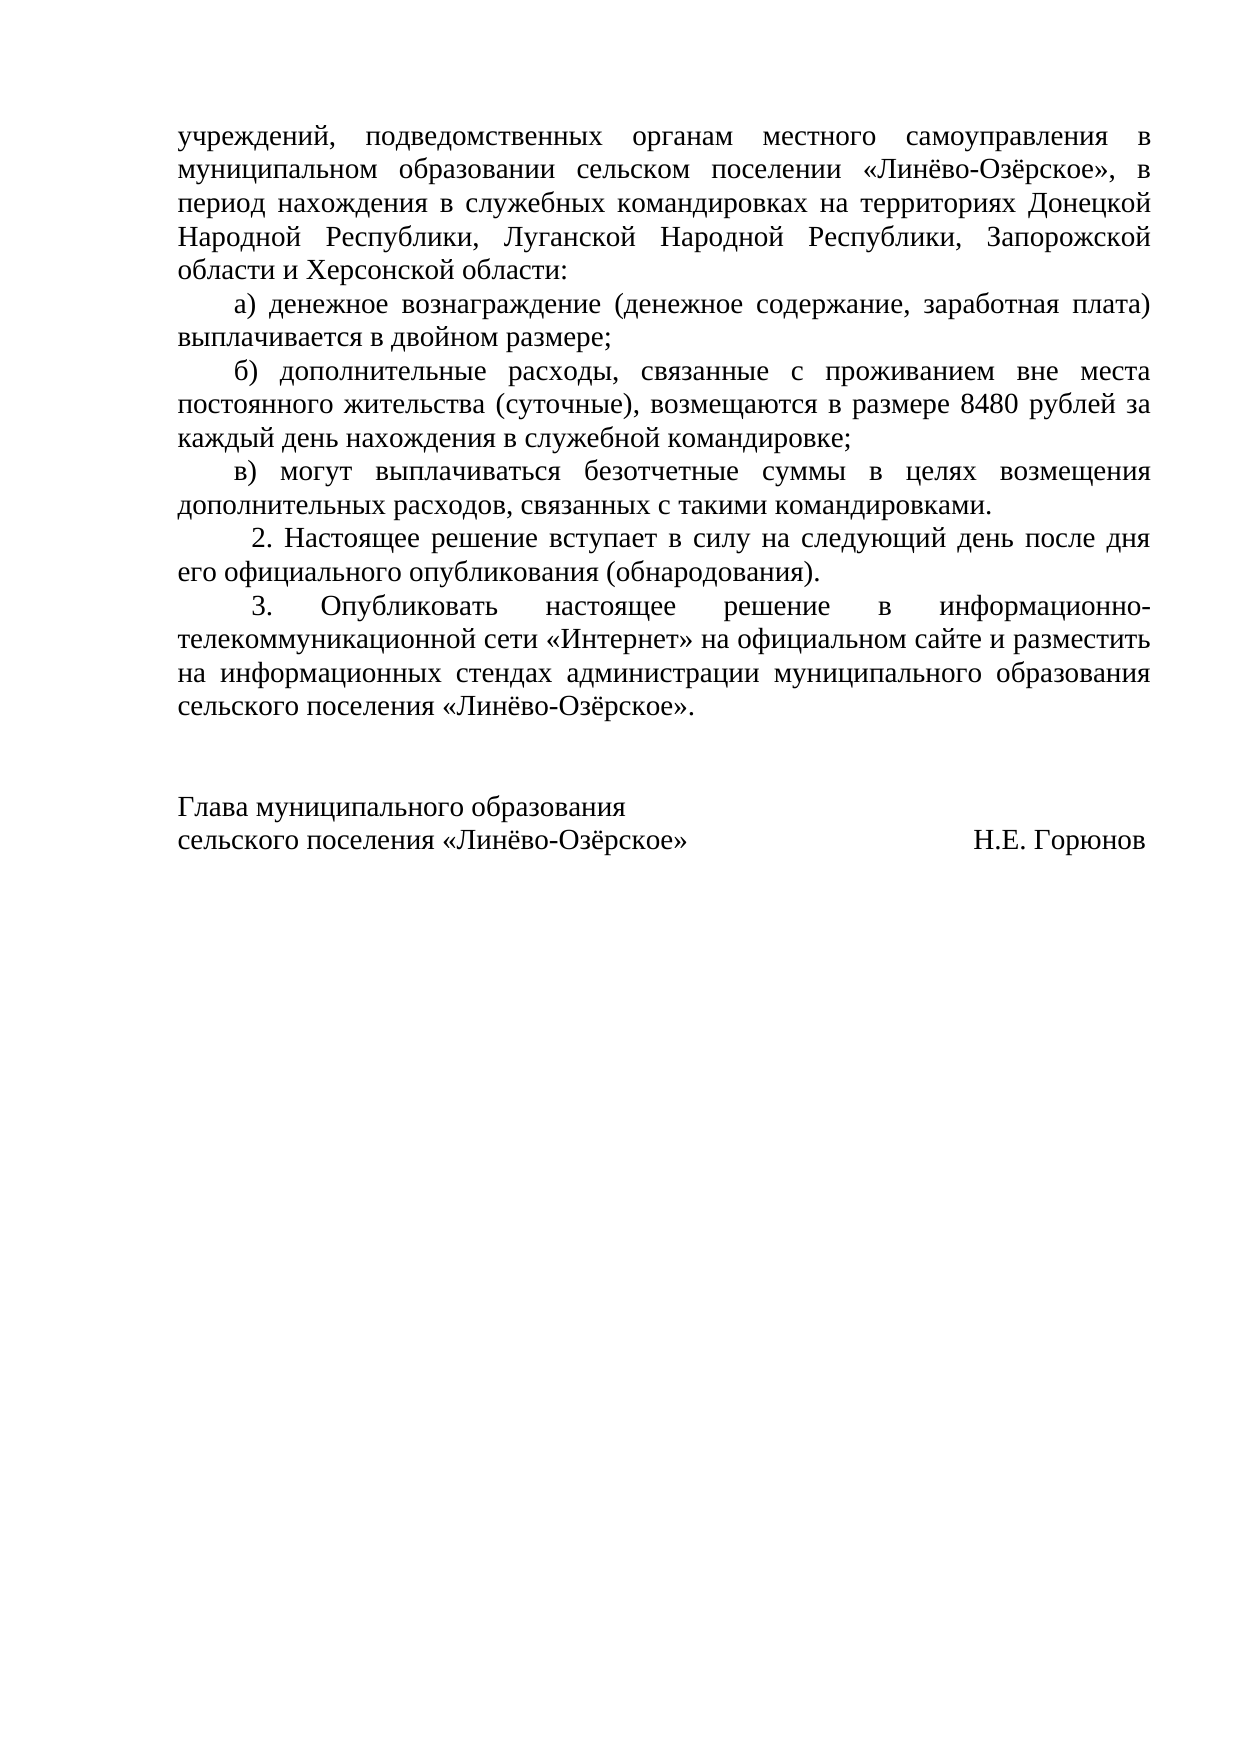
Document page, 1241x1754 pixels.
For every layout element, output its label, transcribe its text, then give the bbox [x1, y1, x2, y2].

text 3. Опубликовать настоящее решение в информационно-телекоммуникационной сети «Интернет» на официальном сайте и разместить на информационных стендах администрации муниципального образования сельского поселения «Линёво-Озёрское». [177, 588, 1152, 722]
text 2. Настоящее решение вступает в силу на следующий день после дня его официального опубликования (обнародования). [177, 521, 1152, 588]
text Глава муниципального образования [177, 789, 1152, 822]
text сельского поселения «Линёво-Озёрское» Н.Е. Горюнов [177, 822, 1152, 856]
text б) дополнительные расходы, связанные с проживанием вне места постоянного жительства (суточные), возмещаются в размере 8480 рублей за каждый день нахождения в служебной командировке; [177, 353, 1152, 453]
text а) денежное вознаграждение (денежное содержание, заработная плата) выплачивается в двойном размере; [177, 286, 1152, 353]
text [177, 118, 1152, 286]
text в) могут выплачиваться безотчетные суммы в целях возмещения дополнительных расходов, связанных с такими командировками. [177, 453, 1152, 521]
